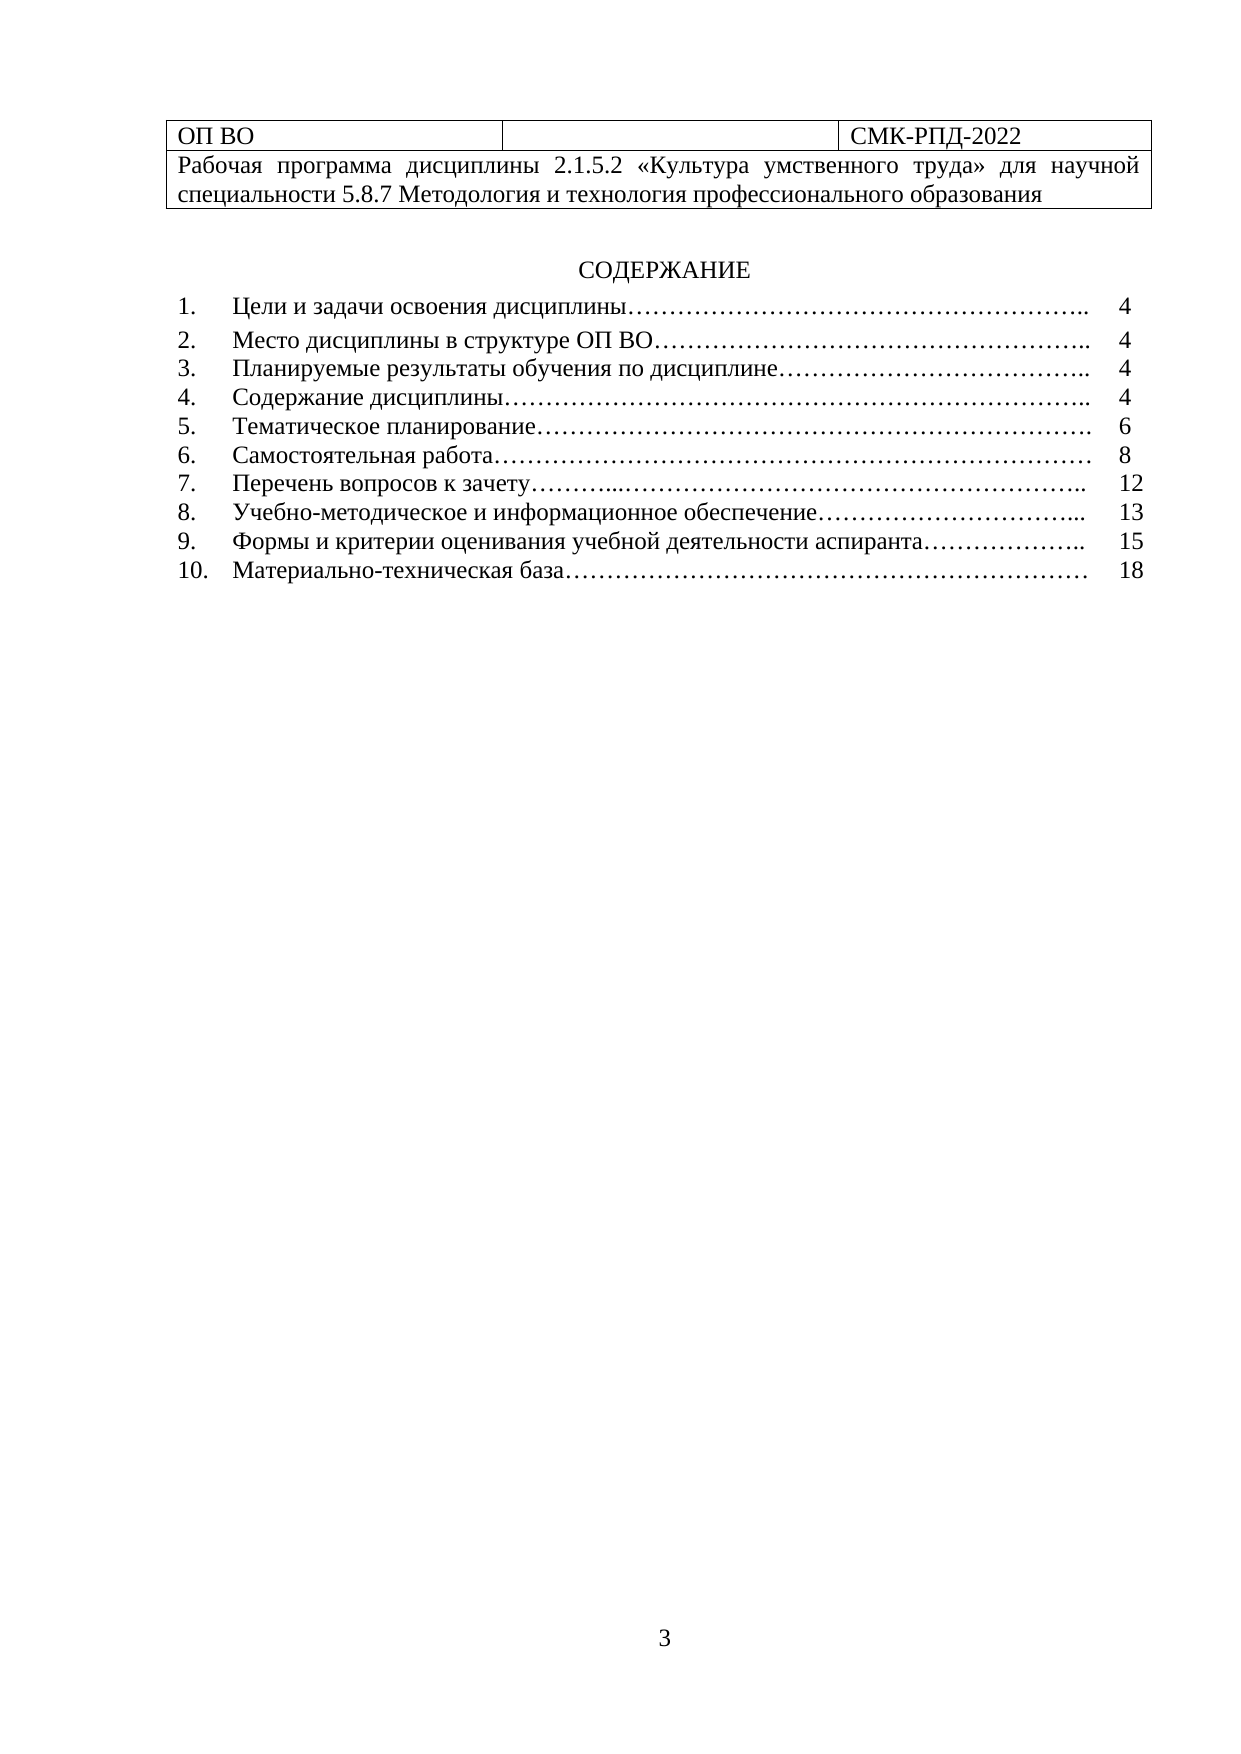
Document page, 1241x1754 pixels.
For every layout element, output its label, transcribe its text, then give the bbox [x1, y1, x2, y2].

table_cell Планируемые результаты обучения по дисциплине……………………………….. [221, 354, 1107, 382]
table_cell 4 [1108, 382, 1155, 411]
table_cell 6. [166, 440, 221, 468]
table_cell 4. [166, 382, 221, 411]
table_cell 2. [166, 325, 221, 353]
table_cell Формы и критерии оценивания учебной деятельности аспиранта……………….. [221, 526, 1107, 555]
text СОДЕРЖАНИЕ [177, 255, 1152, 284]
table_cell 8. [166, 497, 221, 526]
table_cell 4 [1108, 325, 1155, 353]
table_header Цели и задачи освоения дисциплины……………………………………………….. [221, 291, 1107, 325]
table_cell 7. [166, 469, 221, 497]
table_cell 15 [1108, 526, 1155, 555]
table_cell 6 [1108, 411, 1155, 440]
table_cell 12 [1108, 469, 1155, 497]
table_cell 8 [1108, 440, 1155, 468]
table_cell 5. [166, 411, 221, 440]
table_cell Самостоятельная работа……………………………………………………………… [221, 440, 1107, 468]
table_cell Место дисциплины в структуре ОП ВО…………………………………………….. [221, 325, 1107, 353]
table_cell 18 [1108, 555, 1155, 583]
table_cell Материально-техническая база……………………………………………………… [221, 555, 1107, 583]
table_cell 4 [1108, 354, 1155, 382]
table_cell 13 [1108, 497, 1155, 526]
table_header 4 [1108, 291, 1155, 325]
table_cell Содержание дисциплины…………………………………………………………….. [221, 382, 1107, 411]
table_cell Перечень вопросов к зачету………...……………………………………………….. [221, 469, 1107, 497]
table_cell Учебно-методическое и информационное обеспечение…………………………... [221, 497, 1107, 526]
table_cell 10. [166, 555, 221, 583]
table_cell Тематическое планирование…………………………………………………………. [221, 411, 1107, 440]
table_cell 9. [166, 526, 221, 555]
table_cell 3. [166, 354, 221, 382]
table_header 1. [166, 291, 221, 325]
